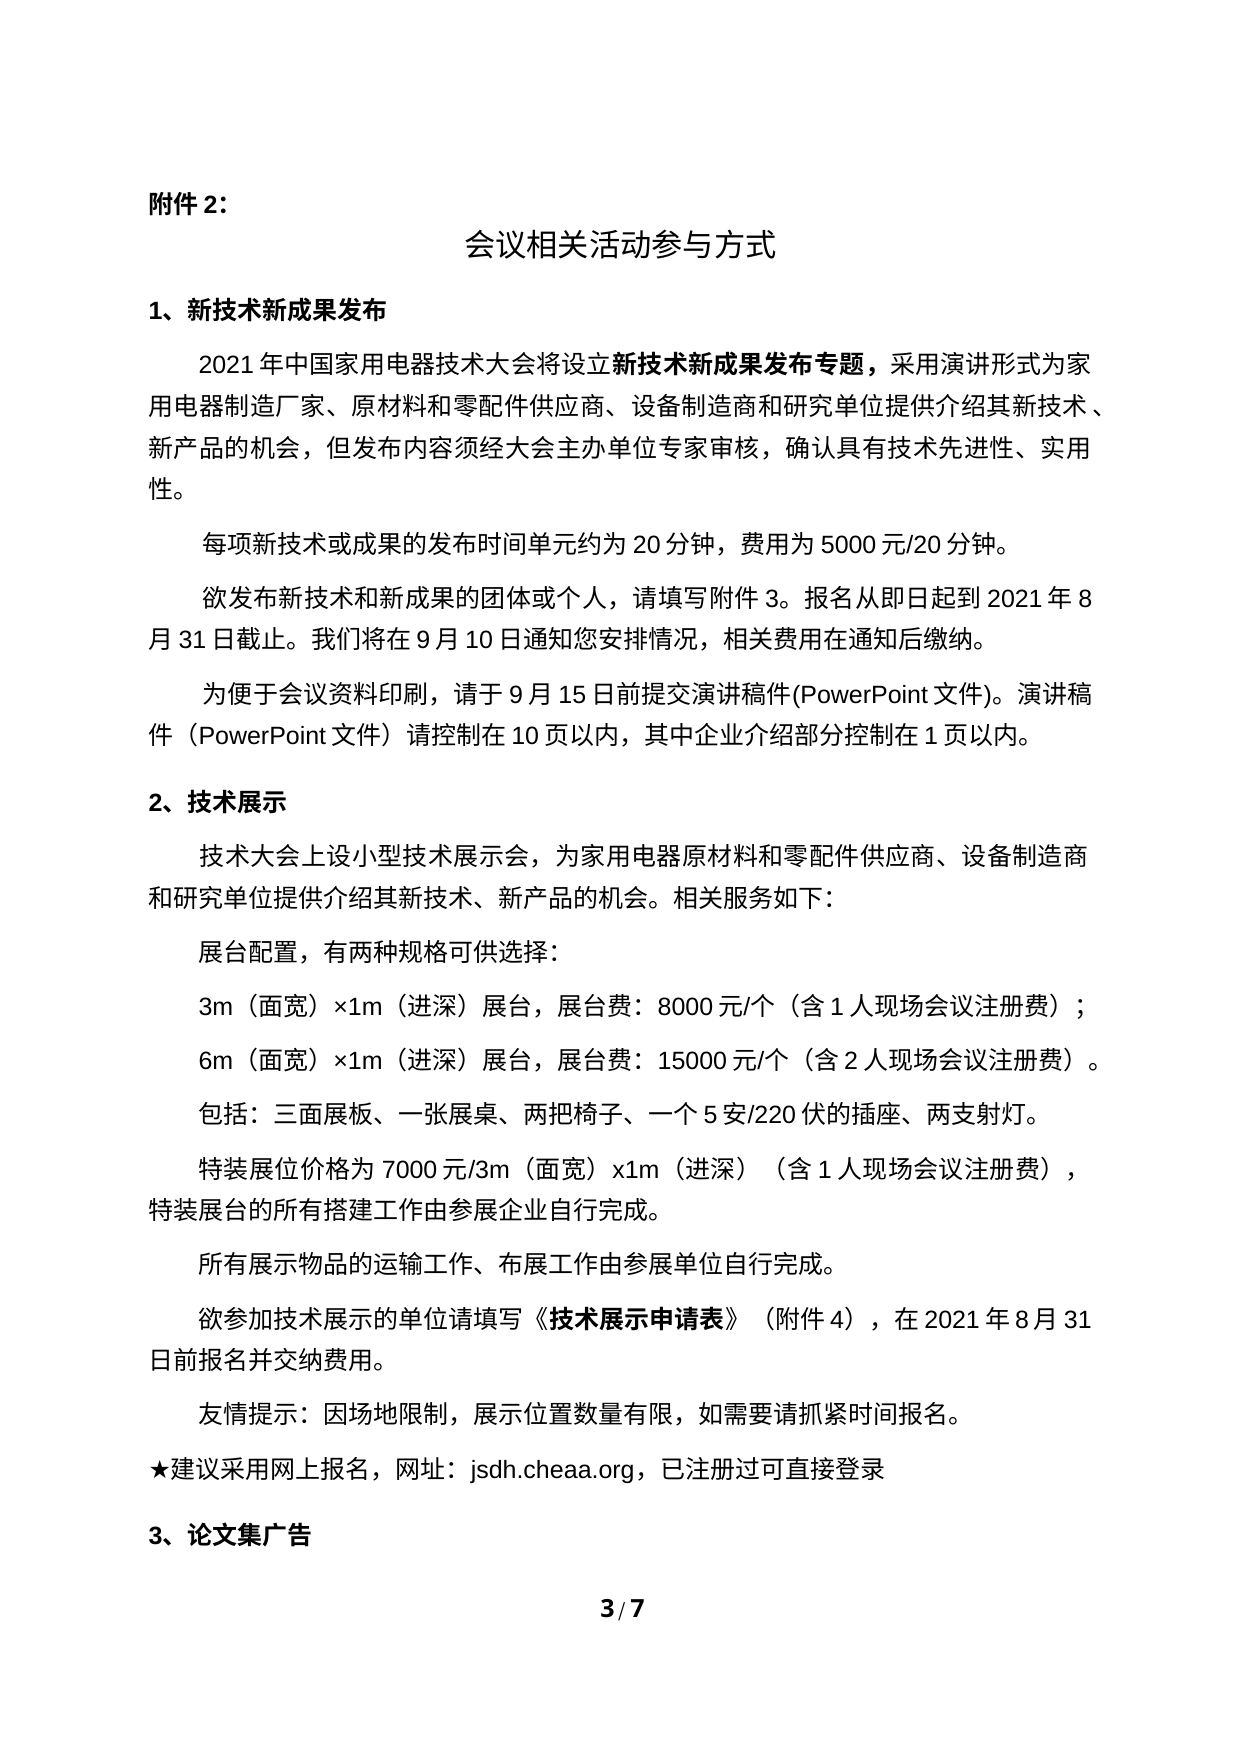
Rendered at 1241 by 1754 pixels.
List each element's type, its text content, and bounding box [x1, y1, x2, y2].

text 附件2： [148, 184, 1092, 221]
text 包括：三面展板、一张展桌、两把椅子、一个5安/220伏的插座、两支射灯。 [148, 1095, 1092, 1131]
text 会议相关活动参与方式 [148, 221, 1092, 266]
text 2、技术展示 [148, 782, 1092, 819]
text 技术大会上设小型技术展示会，为家用电器原材料和零配件供应商、设备制造商和研究单位提供介绍其新技术、新产品的机会。相关服务如下： [148, 837, 1092, 914]
text （面宽）×（进深）展台，展台费：8000元/个（含1人现场会议注册费）； [148, 987, 1092, 1023]
text 特装展位价格为7000元/（面宽）x（进深）（含1人现场会议注册费），特装展台的所有搭建工作由参展企业自行完成。 [148, 1149, 1092, 1227]
text 展台配置，有两种规格可供选择： [148, 932, 1092, 969]
text 友情提示：因场地限制，展示位置数量有限，如需要请抓紧时间报名。 [148, 1395, 1092, 1431]
text 所有展示物品的运输工作、布展工作由参展单位自行完成。 [148, 1245, 1092, 1281]
text 2021年中国家用电器技术大会将设立新技术新成果发布专题，采用演讲形式为家用电器制造厂家、原材料和零配件供应商、设备制造商和研究单位提供介绍其新技术、新产品的机会，但发布内容须经大会主办单位专家审核，确认具有技术先进性、实用性。 [148, 345, 1092, 506]
text 欲参加技术展示的单位请填写《技术展示申请表》（附件4），在2021年8月31日前报名并交纳费用。 [148, 1299, 1092, 1377]
text 3、论文集广告 [148, 1516, 1092, 1552]
text 欲发布新技术和新成果的团体或个人，请填写附件3。报名从即日起到2021年8月31日截止。我们将在9月10日通知您安排情况，相关费用在通知后缴纳。 [148, 578, 1092, 656]
text 为便于会议资料印刷，请于9月15日前提交演讲稿件(PowerPoint文件)。演讲稿件（PowerPoint文件）请控制在10页以内，其中企业介绍部分控制在1页以内。 [148, 674, 1092, 752]
text （面宽）×（进深）展台，展台费：15000元/个（含2人现场会议注册费）。 [148, 1041, 1092, 1077]
text 每项新技术或成果的发布时间单元约为20分钟，费用为5000元/20分钟。 [148, 524, 1092, 560]
text 1、新技术新成果发布 [148, 291, 1092, 327]
text ★建议采用网上报名，网址：jsdh.cheaa.org，已注册过可直接登录 [148, 1449, 1092, 1485]
